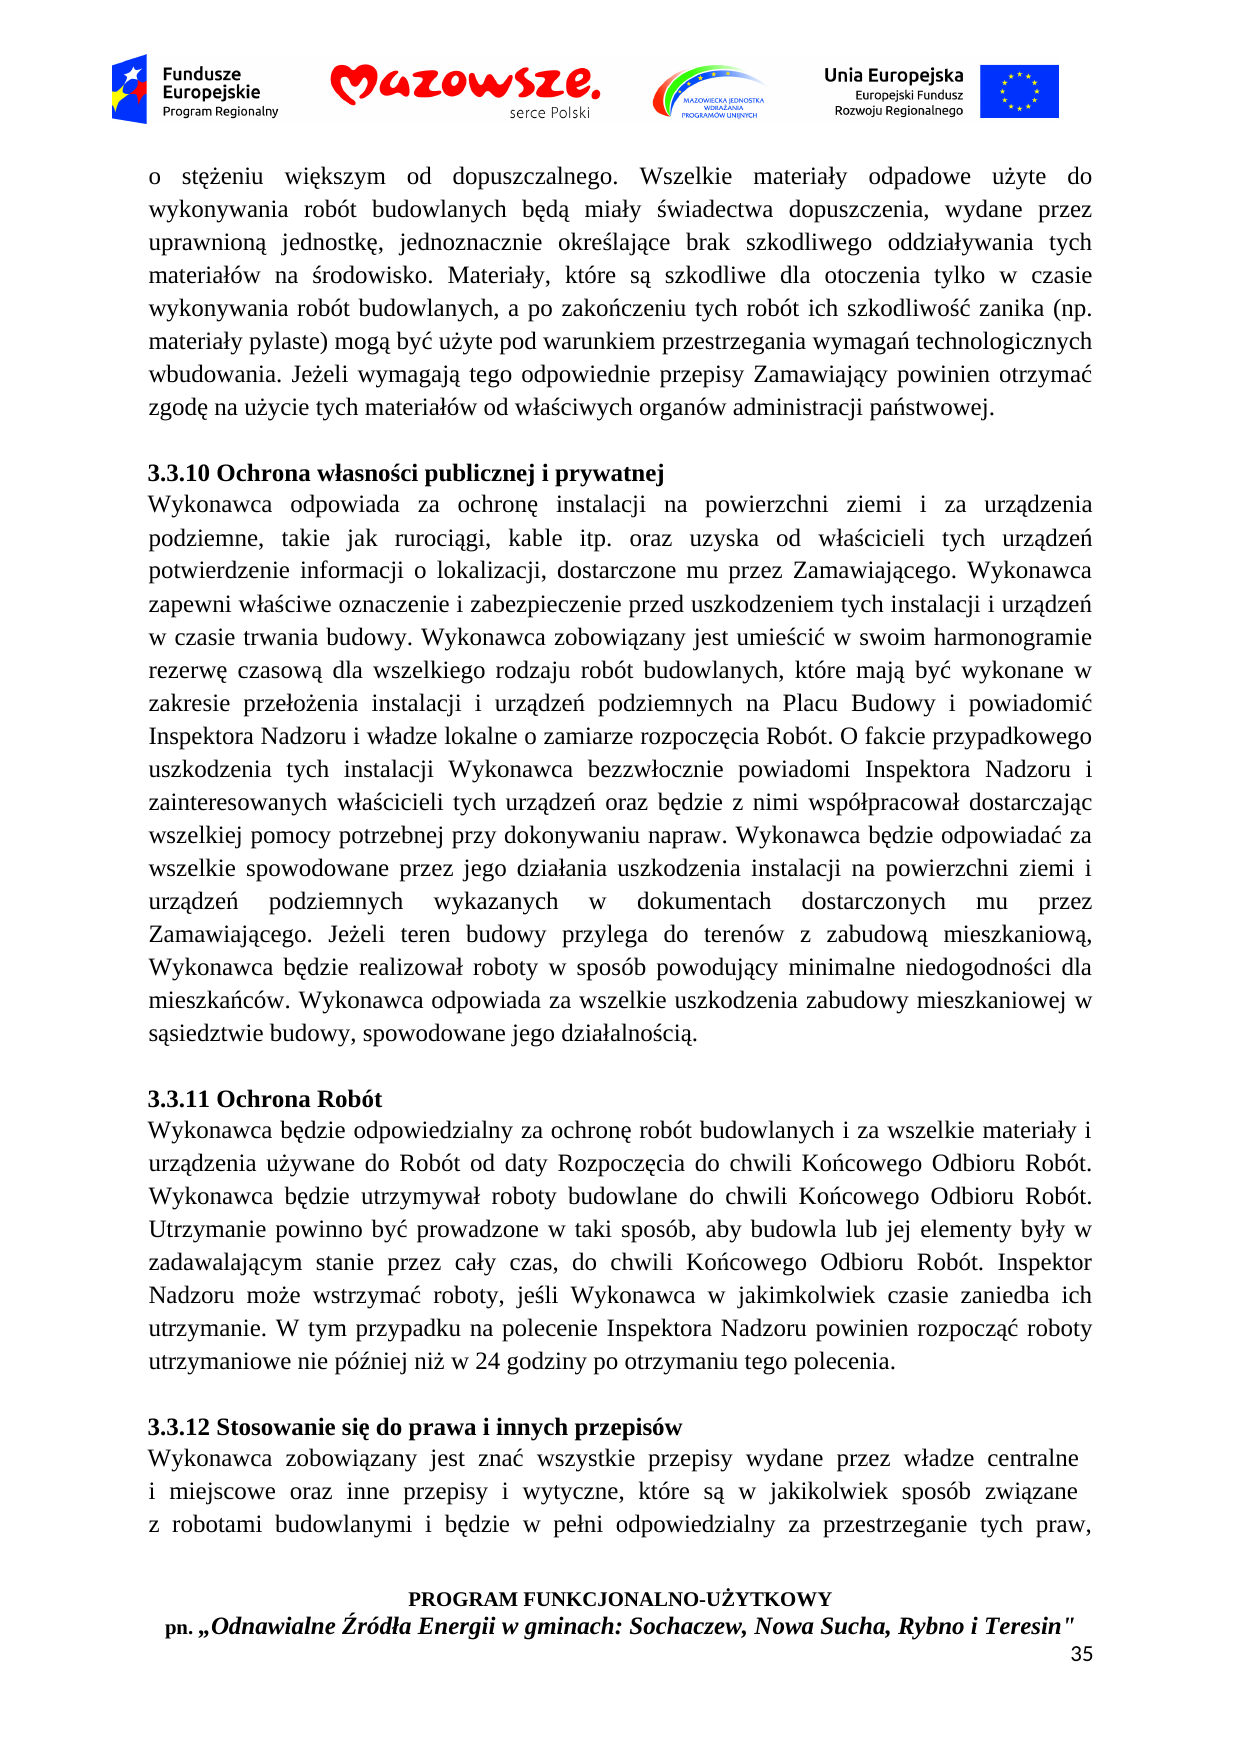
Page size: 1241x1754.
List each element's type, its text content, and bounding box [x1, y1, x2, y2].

text Wykonawca będzie odpowiedzialny za ochronę robót budowlanych i za wszelkie materiały i urządzenia używane do Robót od daty Rozpoczęcia do chwili Końcowego Odbioru Robót. Wykonawca będzie utrzymywał roboty budowlane do chwili Końcowego Odbioru Robót. Utrzymanie powinno być prowadzone w taki sposób, aby budowla lub jej elementy były w zadawalającym stanie przez cały czas, do chwili Końcowego Odbioru Robót. Inspektor Nadzoru może wstrzymać roboty, jeśli Wykonawca w jakimkolwiek czasie zaniedba ich utrzymanie. W tym przypadku na polecenie Inspektora Nadzoru powinien rozpocząć roboty utrzymaniowe nie później niż w 24 godziny po otrzymaniu tego polecenia. [147, 1115, 1093, 1375]
picture [112, 54, 1059, 124]
text Wykonawca odpowiada za ochronę instalacji na powierzchni ziemi i za urządzenia podziemne, takie jak rurociągi, kable itp. oraz uzyska od właścicieli tych urządzeń potwierdzenie informacji o lokalizacji, dostarczone mu przez Zamawiającego. Wykonawca zapewni właściwe oznaczenie i zabezpieczenie przed uszkodzeniem tych instalacji i urządzeń w czasie trwania budowy. Wykonawca zobowiązany jest umieścić w swoim harmonogramie rezerwę czasową dla wszelkiego rodzaju robót budowlanych, które mają być wykonane w zakresie przełożenia instalacji i urządzeń podziemnych na Placu Budowy i powiadomić Inspektora Nadzoru i władze lokalne o zamiarze rozpoczęcia Robót. O fakcie przypadkowego uszkodzenia tych instalacji Wykonawca bezzwłocznie powiadomi Inspektora Nadzoru i zainteresowanych właścicieli tych urządzeń oraz będzie z nimi współpracował dostarczając wszelkiej pomocy potrzebnej przy dokonywaniu napraw. Wykonawca będzie odpowiadać za wszelkie spowodowane przez jego działania uszkodzenia instalacji na powierzchni ziemi i urządzeń podziemnych wykazanych w dokumentach dostarczonych mu przez Zamawiającego. Jeżeli teren budowy przylega do terenów z zabudową mieszkaniową, Wykonawca będzie realizował roboty w sposób powodujący minimalne niedogodności dla mieszkańców. Wykonawca odpowiada za wszelkie uszkodzenia zabudowy mieszkaniowej w sąsiedztwie budowy, spowodowane jego działalnością. [147, 489, 1093, 1047]
subtitle 3.3.11 Ochrona Robót [147, 1084, 1093, 1113]
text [147, 161, 1093, 421]
subtitle 3.3.12 Stosowanie się do prawa i innych przepisów [147, 1412, 1093, 1441]
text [147, 1443, 1093, 1538]
subtitle 3.3.10 Ochrona własności publicznej i prywatnej [147, 458, 1093, 487]
